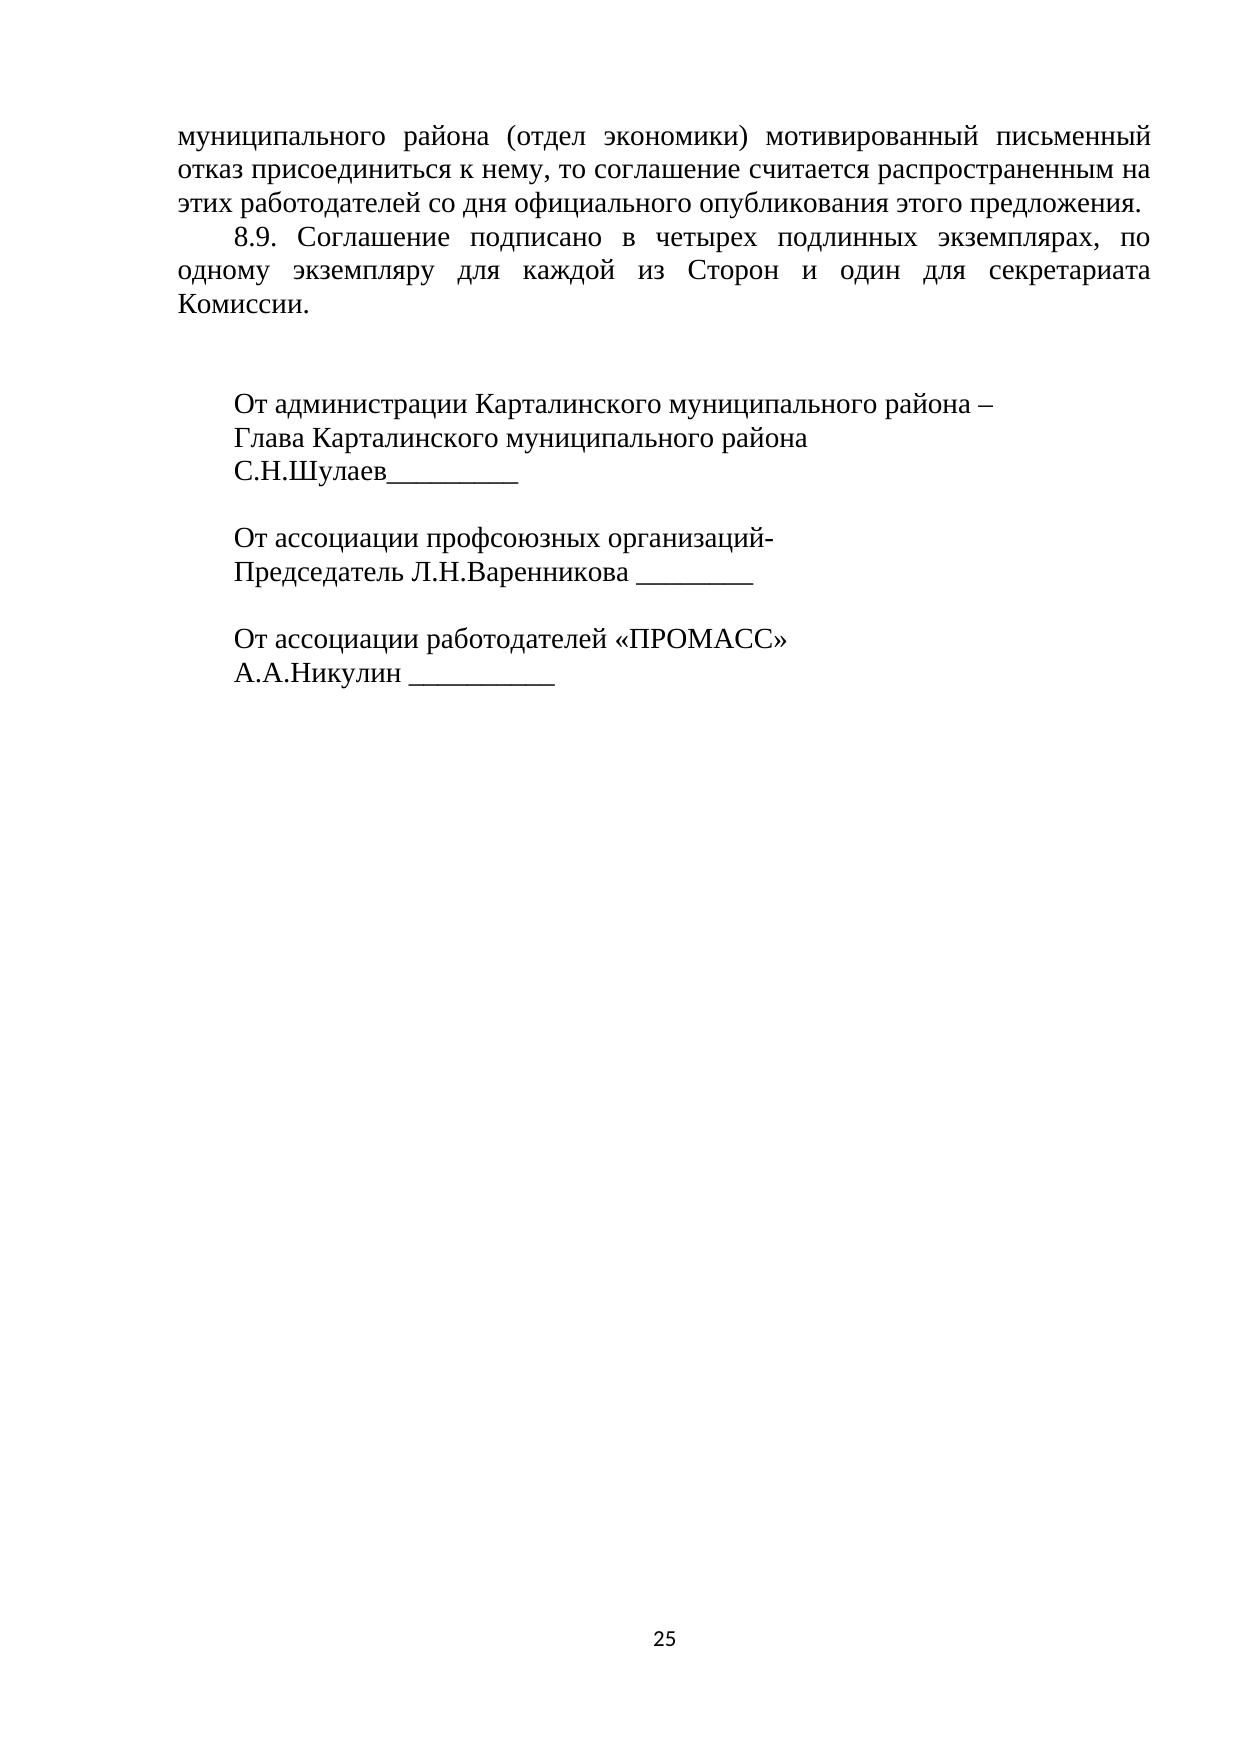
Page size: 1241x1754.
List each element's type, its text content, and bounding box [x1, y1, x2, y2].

text От администрации Карталинского муниципального района – [177, 386, 1152, 420]
text 8.9. Соглашение подписано в четырех подлинных экземплярах, по одному экземпляру для каждой из Сторон и один для секретариата Комиссии. [177, 219, 1152, 319]
text От ассоциации профсоюзных организаций- [177, 521, 1152, 554]
text От ассоциации работодателей «ПРОМАСС» [177, 621, 1152, 655]
text Глава Карталинского муниципального района [177, 420, 1152, 453]
text Председатель Л.Н.Варенникова ________ [177, 554, 1152, 588]
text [177, 118, 1152, 219]
text А.А.Никулин __________ [177, 655, 1152, 688]
text С.Н.Шулаев_________ [177, 453, 1152, 487]
